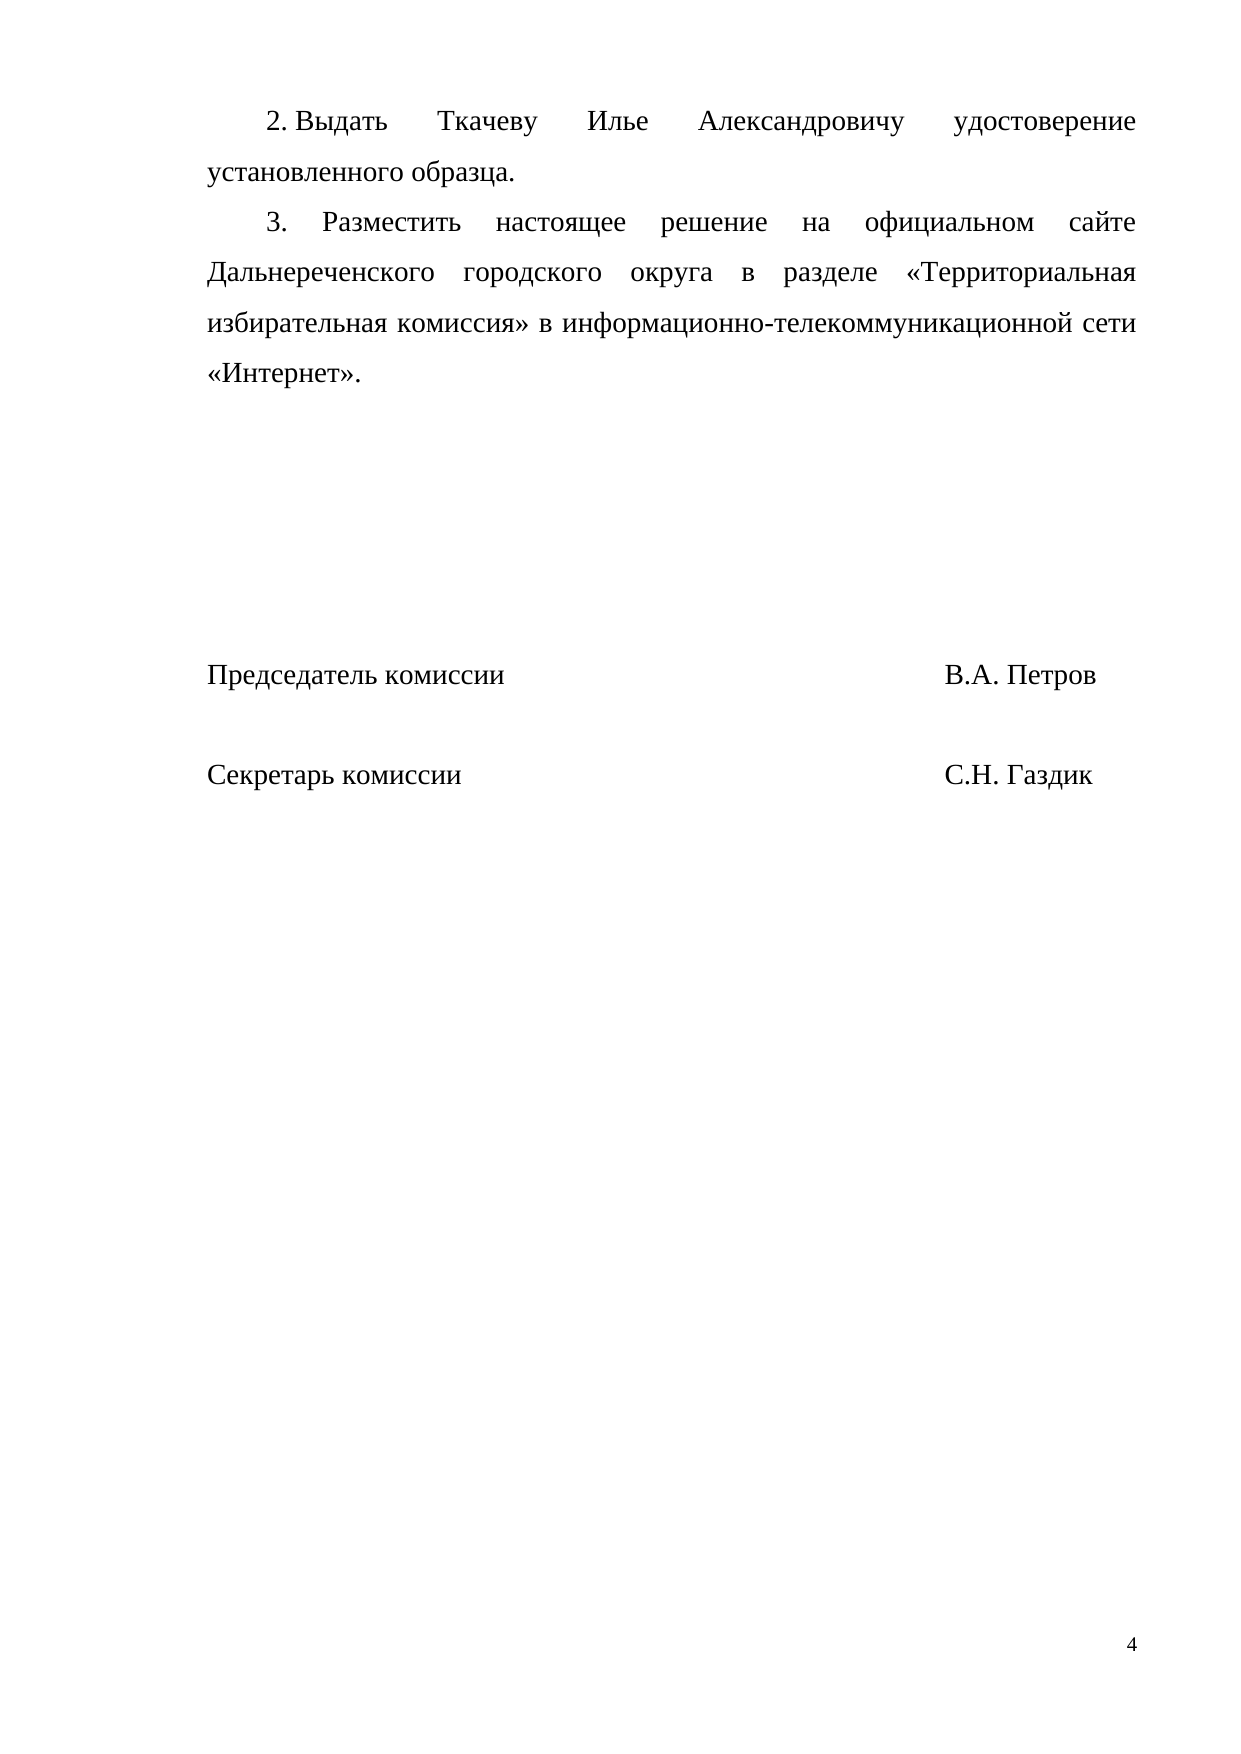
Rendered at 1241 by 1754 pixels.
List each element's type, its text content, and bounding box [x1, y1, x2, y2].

text 3. Разместить настоящее решение на официальном сайте Дальнереченского городского округа в разделе «Территориальная избирательная комиссия» в информационно-телекоммуникационной сети «Интернет». [207, 204, 1137, 388]
text 2. Выдать Ткачеву Илье Александровичу удостоверение установленного образца. [207, 103, 1137, 187]
text Председатель комиссии В.А. Петров [207, 657, 1137, 690]
text Секретарь комиссии С.Н. Газдик [207, 757, 1137, 791]
